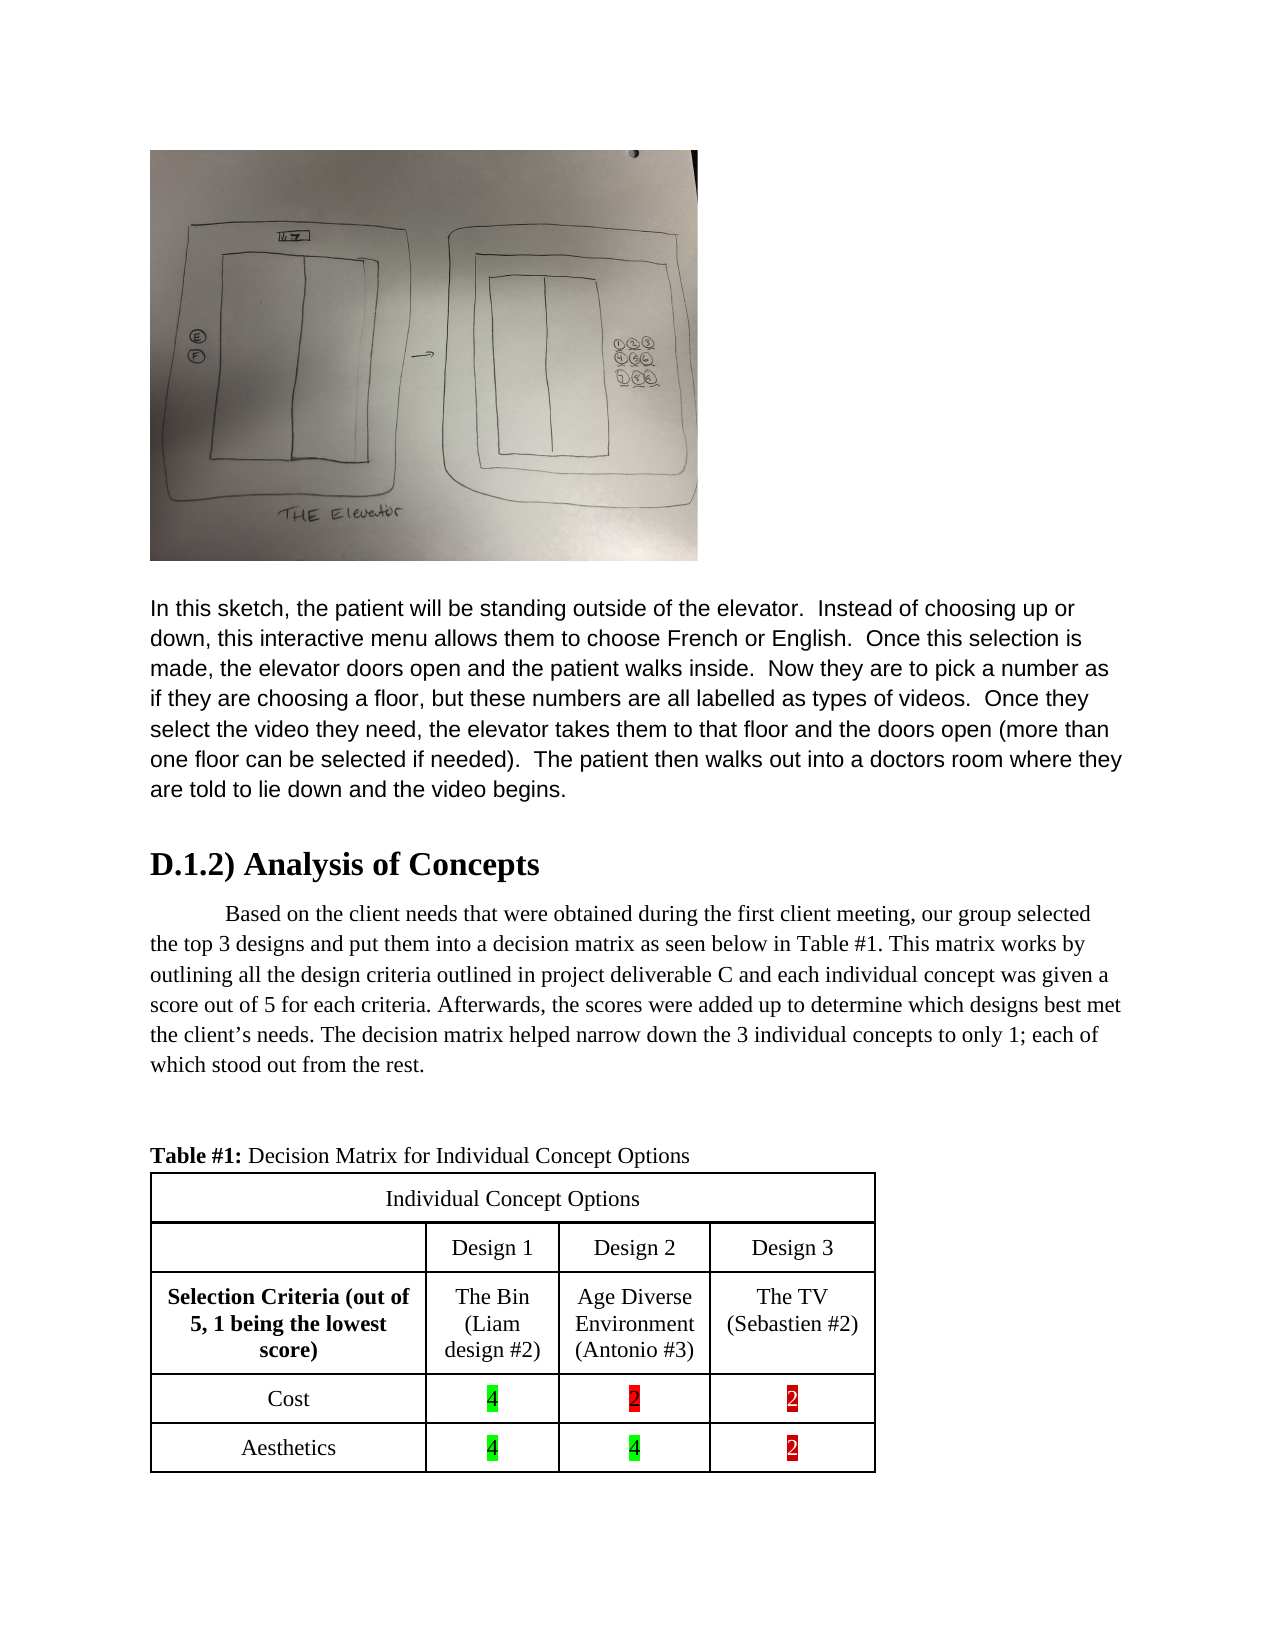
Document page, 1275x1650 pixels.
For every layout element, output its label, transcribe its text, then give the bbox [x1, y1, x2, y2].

text Based on the client needs that were obtained during the first client meeting, our group selected the top 3 designs and put them into a decision matrix as seen below in Table #1. This matrix works by outlining all the design criteria outlined in project deliverable C and each individual concept was given a score out of 5 for each criteria. Afterwards, the scores were added up to determine which designs best met the client’s needs. The decision matrix helped narrow down the 3 individual concepts to only 1; each of which stood out from the rest. [150, 900, 1125, 1078]
subtitle D.1.2) Analysis of Concepts [150, 844, 1125, 882]
table_cell Design 1 [427, 1224, 558, 1271]
table_cell Design 2 [560, 1224, 709, 1271]
table_cell 2 [560, 1375, 709, 1422]
table_cell Cost [152, 1375, 425, 1422]
picture [150, 150, 698, 561]
table_cell [152, 1224, 425, 1271]
table_cell 4 [427, 1375, 558, 1422]
table_cell The TV (Sebastien #2) [711, 1273, 874, 1373]
table_cell Aesthetics [152, 1424, 425, 1471]
table_cell 2 [711, 1424, 874, 1471]
text Table #1: Decision Matrix for Individual Concept Options [150, 1142, 1125, 1168]
table_cell Design 3 [711, 1224, 874, 1271]
table_cell 2 [711, 1375, 874, 1422]
table_cell The Bin (Liam design #2) [427, 1273, 558, 1373]
table_header Individual Concept Options [152, 1174, 874, 1221]
table_cell Age Diverse Environment (Antonio #3) [560, 1273, 709, 1373]
table_cell Selection Criteria (out of 5, 1 being the lowest score) [152, 1273, 425, 1373]
table_cell 4 [560, 1424, 709, 1471]
text In this sketch, the patient will be standing outside of the elevator. Instead of choosing up or down, this interactive menu allows them to choose French or English. Once this selection is made, the elevator doors open and the patient walks inside. Now they are to pick a number as if they are choosing a floor, but these numbers are all labelled as types of videos. Once they select the video they need, the elevator takes them to that floor and the doors open (more than one floor can be selected if needed). The patient then walks out into a doctors room where they are told to lie down and the video begins. [150, 595, 1125, 802]
table_cell 4 [427, 1424, 558, 1471]
